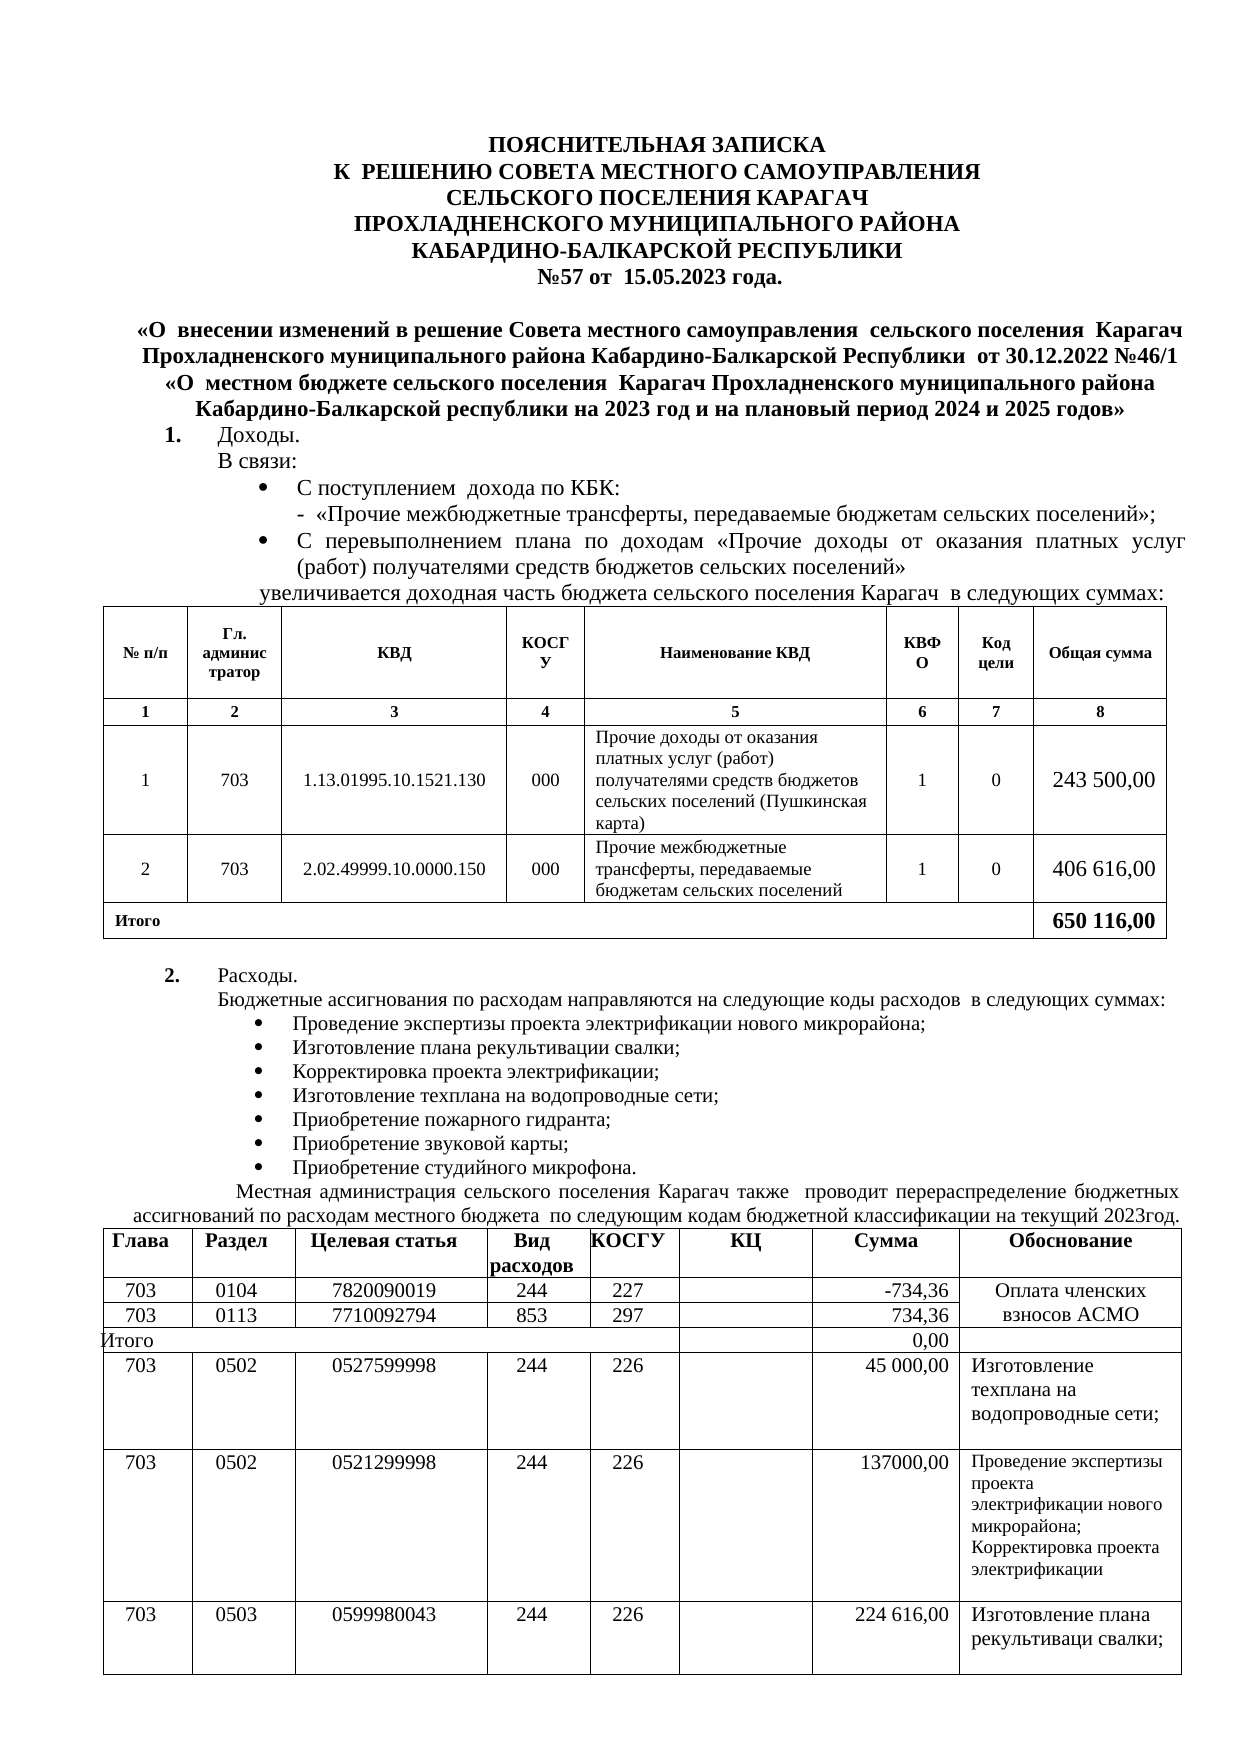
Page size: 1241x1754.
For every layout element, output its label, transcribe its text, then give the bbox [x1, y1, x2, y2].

table_cell 703 [188, 726, 281, 833]
table_cell [680, 1602, 812, 1674]
table_cell 0502 [193, 1353, 295, 1449]
table_cell 853 [488, 1303, 590, 1327]
table_cell [680, 1450, 812, 1601]
table_cell Проведение экспертизы проекта электрификации нового микрорайона; Корректировка проекта электрификации [960, 1450, 1181, 1601]
subtitle СЕЛЬСКОГО ПОСЕЛЕНИЯ КАРАГАЧ [133, 184, 1181, 210]
title Приобретение студийного микрофона. [255, 1155, 1187, 1179]
table_cell 703 [104, 1303, 192, 1327]
table_cell 2.02.49999.10.0000.150 [282, 835, 506, 902]
table_header Общая сумма [1034, 607, 1166, 698]
text КАБАРДИНО-БАЛКАРСКОЙ РЕСПУБЛИКИ [133, 237, 1181, 263]
table_cell 224 616,00 [813, 1602, 959, 1674]
table_cell 734,36 [813, 1303, 959, 1327]
table_cell 2 [188, 699, 281, 724]
table_cell 000 [507, 726, 584, 833]
title С перевыполнением плана по доходам «Прочие доходы от оказания платных услуг (работ) получателями средств бюджетов сельских поселений» [259, 527, 1187, 579]
table_cell 243 500,00 [1034, 726, 1166, 833]
table_cell 5 [585, 699, 886, 724]
table_cell 650 116,00 [1034, 903, 1166, 938]
table_cell 000 [507, 835, 584, 902]
table_cell 0113 [193, 1303, 295, 1327]
table_cell 227 [591, 1278, 679, 1302]
title Корректировка проекта электрификации; [255, 1059, 1187, 1083]
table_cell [960, 1602, 1181, 1674]
table_header Раздел [193, 1229, 295, 1277]
title увеличивается доходная часть бюджета сельского поселения Карагач в следующих суммах: [259, 579, 1187, 606]
table_cell 1.13.01995.10.1521.130 [282, 726, 506, 833]
table_cell 6 [887, 699, 958, 724]
table_header Гл. администратор [188, 607, 281, 698]
table_cell 0502 [193, 1450, 295, 1601]
table_cell 0599980043 [296, 1602, 487, 1674]
table_cell 244 [488, 1450, 590, 1601]
title Проведение экспертизы проекта электрификации нового микрорайона; [255, 1011, 1187, 1035]
title Изготовление плана рекультивации свалки; [255, 1035, 1187, 1059]
table_cell [680, 1353, 812, 1449]
table_cell Итого [104, 903, 1033, 938]
table_header Наименование КВД [585, 607, 886, 698]
table_cell -734,36 [813, 1278, 959, 1302]
table_cell 1 [104, 699, 187, 724]
table_header Вид расходов [488, 1229, 590, 1277]
title В связи: [217, 448, 1187, 474]
table_cell 226 [591, 1353, 679, 1449]
table_cell [960, 1328, 1181, 1352]
table_cell Прочие межбюджетные трансферты, передаваемые бюджетам сельских поселений [585, 835, 886, 902]
table_cell 703 [104, 1353, 192, 1449]
table_cell 703 [104, 1602, 192, 1674]
table_cell Оплата членских взносов АСМО [960, 1278, 1181, 1327]
table_header Сумма [813, 1229, 959, 1277]
title Приобретение пожарного гидранта; [255, 1107, 1187, 1131]
table_cell 2 [104, 835, 187, 902]
table_cell 244 [488, 1602, 590, 1674]
table_cell 3 [282, 699, 506, 724]
table_cell 45 000,00 [813, 1353, 959, 1449]
table_cell 226 [591, 1450, 679, 1601]
table_cell 1 [887, 726, 958, 833]
table_cell 4 [507, 699, 584, 724]
table_cell 0 [959, 835, 1033, 902]
table_header № п/п [104, 607, 187, 698]
table_cell 0503 [193, 1602, 295, 1674]
table_cell 406 616,00 [1034, 835, 1166, 902]
table_cell 8 [1034, 699, 1166, 724]
table_header КВД [282, 607, 506, 698]
table_header Глава [104, 1229, 192, 1277]
text №57 от 15.05.2023 года. [133, 263, 1181, 289]
table_header КОСГУ [591, 1229, 679, 1277]
title Бюджетные ассигнования по расходам направляются на следующие коды расходов в следующих суммах: [217, 987, 1187, 1011]
text Местная администрация сельского поселения Карагач также проводит перераспределение бюджетных ассигнований по расходам местного бюджета по следующим кодам бюджетной классификации на текущий 2023год. [133, 1179, 1181, 1227]
table_cell 0527599998 [296, 1353, 487, 1449]
subtitle К РЕШЕНИЮ СОВЕТА МЕСТНОГО САМОУПРАВЛЕНИЯ [133, 158, 1181, 184]
title Расходы. [164, 963, 1187, 987]
title Доходы. [164, 421, 1187, 448]
table_cell Изготовление техплана на водопроводные сети; [960, 1353, 1181, 1449]
table_header Код цели [959, 607, 1033, 698]
text ПРОХЛАДНЕНСКОГО МУНИЦИПАЛЬНОГО РАЙОНА [133, 210, 1181, 237]
table_header КЦ [680, 1229, 812, 1277]
table_cell 0521299998 [296, 1450, 487, 1601]
table_cell Прочие доходы от оказания платных услуг (работ) получателями средств бюджетов сельских поселений (Пушкинская карта) [585, 726, 886, 833]
table_cell 244 [488, 1278, 590, 1302]
title Приобретение звуковой карты; [255, 1131, 1187, 1155]
table_cell 297 [591, 1303, 679, 1327]
table_cell [680, 1303, 812, 1327]
table_cell 226 [591, 1602, 679, 1674]
title - «Прочие межбюджетные трансферты, передаваемые бюджетам сельских поселений»; [297, 500, 1187, 527]
title «О внесении изменений в решение Совета местного самоуправления сельского поселения Карагач Прохладненского муниципального района Кабардино-Балкарской Республики от 30.12.2022 №46/1 «О местном бюджете сельского поселения Карагач Прохладненского муниципального района Кабардино-Балкарской республики на 2023 год и на плановый период 2024 и 2025 годов» [133, 316, 1187, 421]
table_cell [680, 1328, 812, 1352]
table_cell 703 [104, 1278, 192, 1302]
table_cell 137000,00 [813, 1450, 959, 1601]
table_cell 7820090019 [296, 1278, 487, 1302]
table_header Обоснование [960, 1229, 1181, 1277]
title Изготовление техплана на водопроводные сети; [255, 1083, 1187, 1107]
table_cell Итого [104, 1328, 679, 1352]
table_cell 703 [104, 1450, 192, 1601]
table_cell [680, 1278, 812, 1302]
table_cell 7 [959, 699, 1033, 724]
subtitle ПОЯСНИТЕЛЬНАЯ ЗАПИСКА [133, 131, 1181, 158]
title С поступлением дохода по КБК: [259, 474, 1187, 500]
table_cell 7710092794 [296, 1303, 487, 1327]
table_cell 1 [887, 835, 958, 902]
table_header КОСГУ [507, 607, 584, 698]
table_cell 703 [188, 835, 281, 902]
table_cell 0104 [193, 1278, 295, 1302]
table_cell 1 [104, 726, 187, 833]
table_header КВФО [887, 607, 958, 698]
table_cell 0 [959, 726, 1033, 833]
table_header Целевая статья [296, 1229, 487, 1277]
table_cell 244 [488, 1353, 590, 1449]
table_cell 0,00 [813, 1328, 959, 1352]
